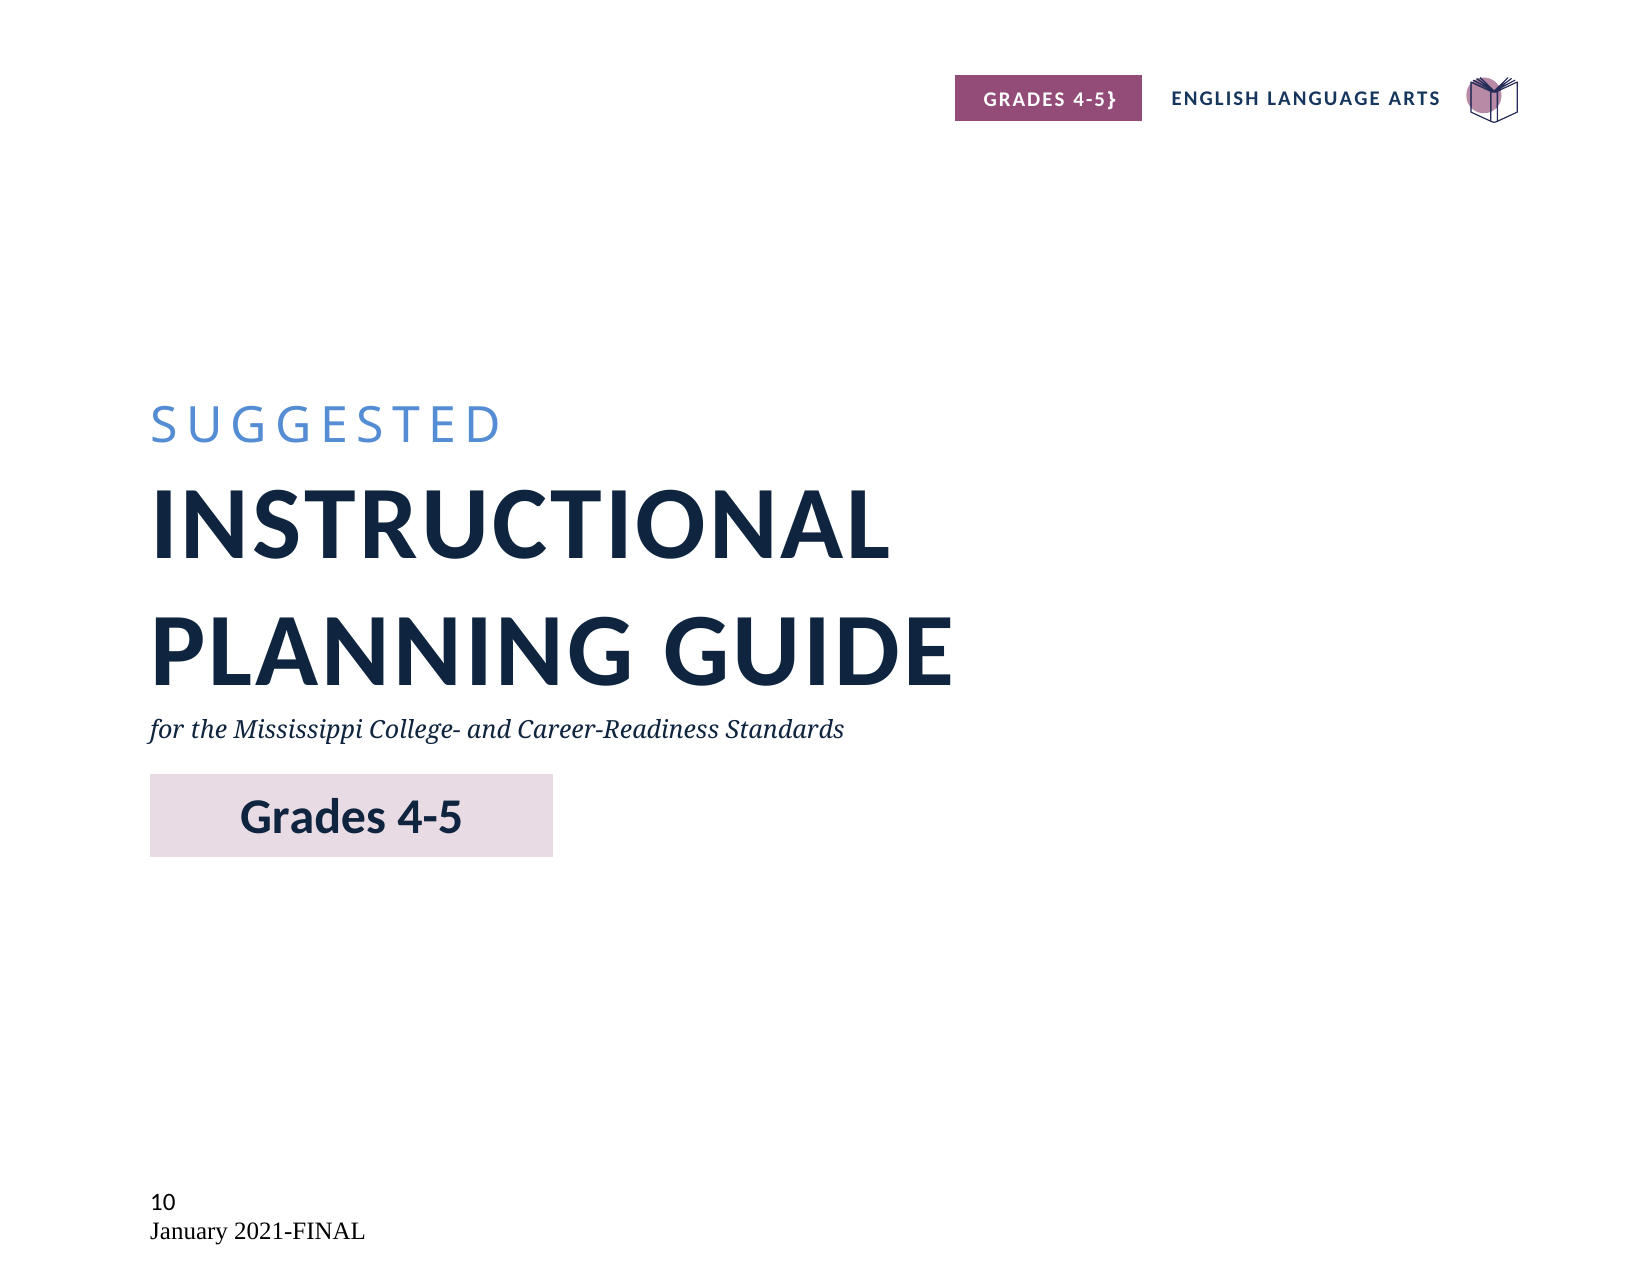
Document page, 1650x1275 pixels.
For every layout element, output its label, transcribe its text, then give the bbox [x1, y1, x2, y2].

text PLANNING GUIDE [150, 584, 1500, 711]
picture [1466, 77, 1518, 123]
table_header Grades 4-5 [150, 774, 553, 857]
text for the Mississippi College- and Career-Readiness Standards [150, 711, 1500, 774]
text INSTRUCTIONAL [150, 457, 1500, 584]
text SUGGESTED [150, 389, 1500, 457]
